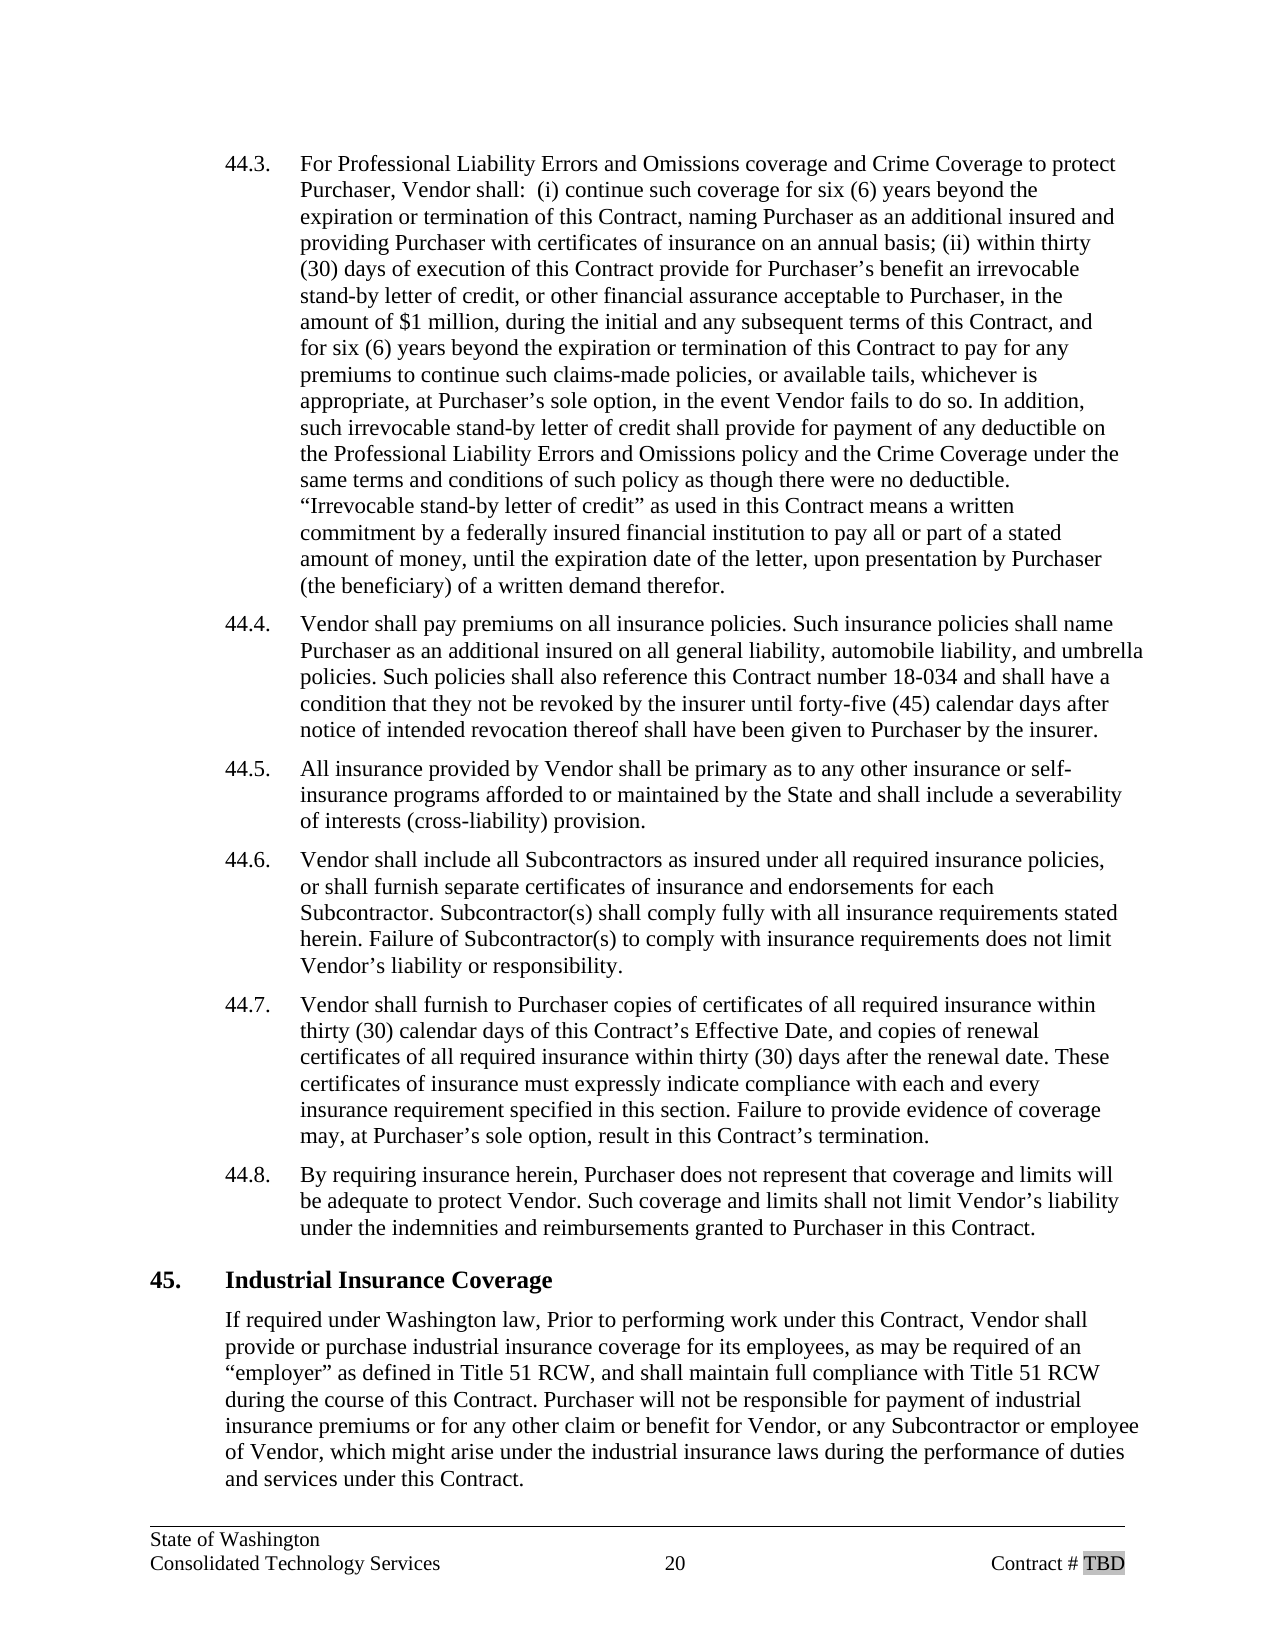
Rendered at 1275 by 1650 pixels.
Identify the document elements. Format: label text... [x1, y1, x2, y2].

subtitle By requiring insurance herein, Purchaser does not represent that coverage and limits will be adequate to protect Vendor. Such coverage and limits shall not limit Vendor’s liability under the indemnities and reimbursements granted to Purchaser in this Contract. [225, 1161, 1125, 1240]
subtitle Vendor shall include all Subcontractors as insured under all required insurance policies, or shall furnish separate certificates of insurance and endorsements for each Subcontractor. Subcontractor(s) shall comply fully with all insurance requirements stated herein. Failure of Subcontractor(s) to comply with insurance requirements does not limit Vendor’s liability or responsibility. [225, 846, 1125, 978]
subtitle Vendor shall furnish to Purchaser copies of certificates of all required insurance within thirty (30) calendar days of this Contract’s Effective Date, and copies of renewal certificates of all required insurance within thirty (30) days after the renewal date. These certificates of insurance must expressly indicate compliance with each and every insurance requirement specified in this section. Failure to provide evidence of coverage may, at Purchaser’s sole option, result in this Contract’s termination. [225, 991, 1125, 1149]
subtitle Vendor shall pay premiums on all insurance policies. Such insurance policies shall name Purchaser as an additional insured on all general liability, automobile liability, and umbrella policies. Such policies shall also reference this Contract number 18-034 and shall have a condition that they not be revoked by the insurer until forty-five (45) calendar days after notice of intended revocation thereof shall have been given to Purchaser by the insurer. [225, 611, 1162, 742]
subtitle Industrial Insurance Coverage [150, 1265, 1125, 1294]
subtitle All insurance provided by Vendor shall be primary as to any other insurance or self-insurance programs afforded to or maintained by the State and shall include a severability of interests (cross-liability) provision. [225, 755, 1125, 834]
subtitle For Professional Liability Errors and Omissions coverage and Crime Coverage to protect Purchaser, Vendor shall: (i) continue such coverage for six (6) years beyond the expiration or termination of this Contract, naming Purchaser as an additional insured and providing Purchaser with certificates of insurance on an annual basis; (ii) within thirty (30) days of execution of this Contract provide for Purchaser’s benefit an irrevocable stand-by letter of credit, or other financial assurance acceptable to Purchaser, in the amount of $1 million, during the initial and any subsequent terms of this Contract, and for six (6) years beyond the expiration or termination of this Contract to pay for any premiums to continue such claims-made policies, or available tails, whichever is appropriate, at Purchaser’s sole option, in the event Vendor fails to do so. In addition, such irrevocable stand-by letter of credit shall provide for payment of any deductible on the Professional Liability Errors and Omissions policy and the Crime Coverage under the same terms and conditions of such policy as though there were no deductible. “Irrevocable stand-by letter of credit” as used in this Contract means a written commitment by a federally insured financial institution to pay all or part of a stated amount of money, until the expiration date of the letter, upon presentation by Purchaser (the beneficiary) of a written demand therefor. [225, 150, 1125, 598]
subtitle If required under Washington law, Prior to performing work under this Contract, Vendor shall provide or purchase industrial insurance coverage for its employees, as may be required of an “employer” as defined in Title 51 RCW, and shall maintain full compliance with Title 51 RCW during the course of this Contract. Purchaser will not be responsible for payment of industrial insurance premiums or for any other claim or benefit for Vendor, or any Subcontractor or employee of Vendor, which might arise under the industrial insurance laws during the performance of duties and services under this Contract. [225, 1307, 1144, 1491]
